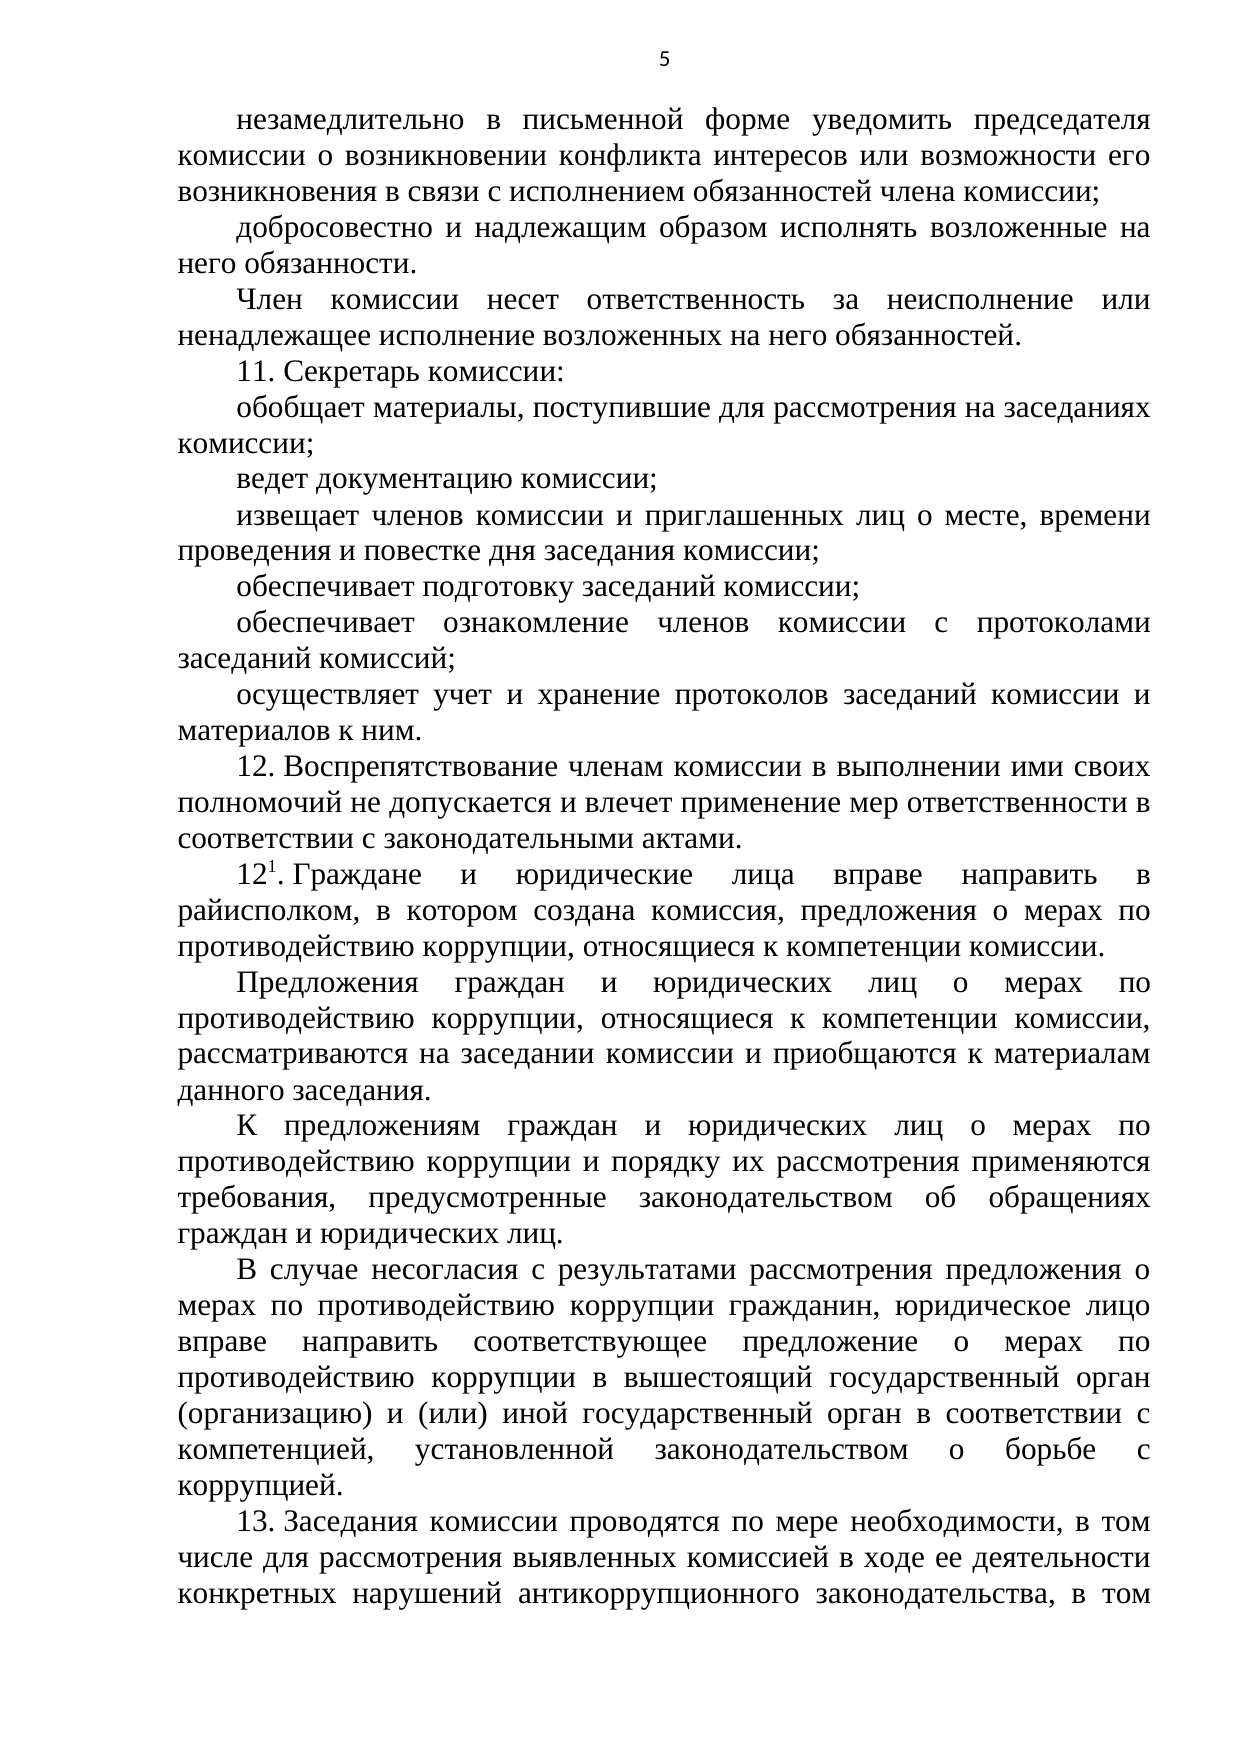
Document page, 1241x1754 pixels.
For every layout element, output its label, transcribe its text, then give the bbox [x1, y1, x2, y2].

text 121. Граждане и юридические лица вправе направить в райисполком, в котором создана комиссия, предложения о мерах по противодействию коррупции, относящиеся к компетенции комиссии. [177, 855, 1152, 963]
text незамедлительно в письменной форме уведомить председателя комиссии о возникновении конфликта интересов или возможности его возникновения в связи с исполнением обязанностей члена комиссии; [177, 100, 1152, 208]
text В случае несогласия с результатами рассмотрения предложения о мерах по противодействию коррупции гражданин, юридическое лицо вправе направить соответствующее предложение о мерах по противодействию коррупции в вышестоящий государственный орган (организацию) и (или) иной государственный орган в соответствии с компетенцией, установленной законодательством о борьбе с коррупцией. [177, 1250, 1152, 1502]
text обобщает материалы, поступившие для рассмотрения на заседаниях комиссии; [177, 388, 1152, 460]
text 12. Воспрепятствование членам комиссии в выполнении ими своих полномочий не допускается и влечет применение мер ответственности в соответствии с законодательными актами. [177, 747, 1152, 855]
text добросовестно и надлежащим образом исполнять возложенные на него обязанности. [177, 208, 1152, 280]
text 11. Секретарь комиссии: [177, 352, 1152, 388]
text ведет документацию комиссии; [177, 460, 1152, 496]
text К предложениям граждан и юридических лиц о мерах по противодействию коррупции и порядку их рассмотрения применяются требования, предусмотренные законодательством об обращениях граждан и юридических лиц. [177, 1107, 1152, 1250]
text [177, 1502, 1152, 1610]
text Предложения граждан и юридических лиц о мерах по противодействию коррупции, относящиеся к компетенции комиссии, рассматриваются на заседании комиссии и приобщаются к материалам данного заседания. [177, 963, 1152, 1107]
text Член комиссии несет ответственность за неисполнение или ненадлежащее исполнение возложенных на него обязанностей. [177, 280, 1152, 352]
text обеспечивает подготовку заседаний комиссии; [177, 568, 1152, 603]
text осуществляет учет и хранение протоколов заседаний комиссии и материалов к ним. [177, 675, 1152, 747]
text обеспечивает ознакомление членов комиссии с протоколами заседаний комиссий; [177, 603, 1152, 675]
text извещает членов комиссии и приглашенных лиц о месте, времени проведения и повестке дня заседания комиссии; [177, 496, 1152, 568]
